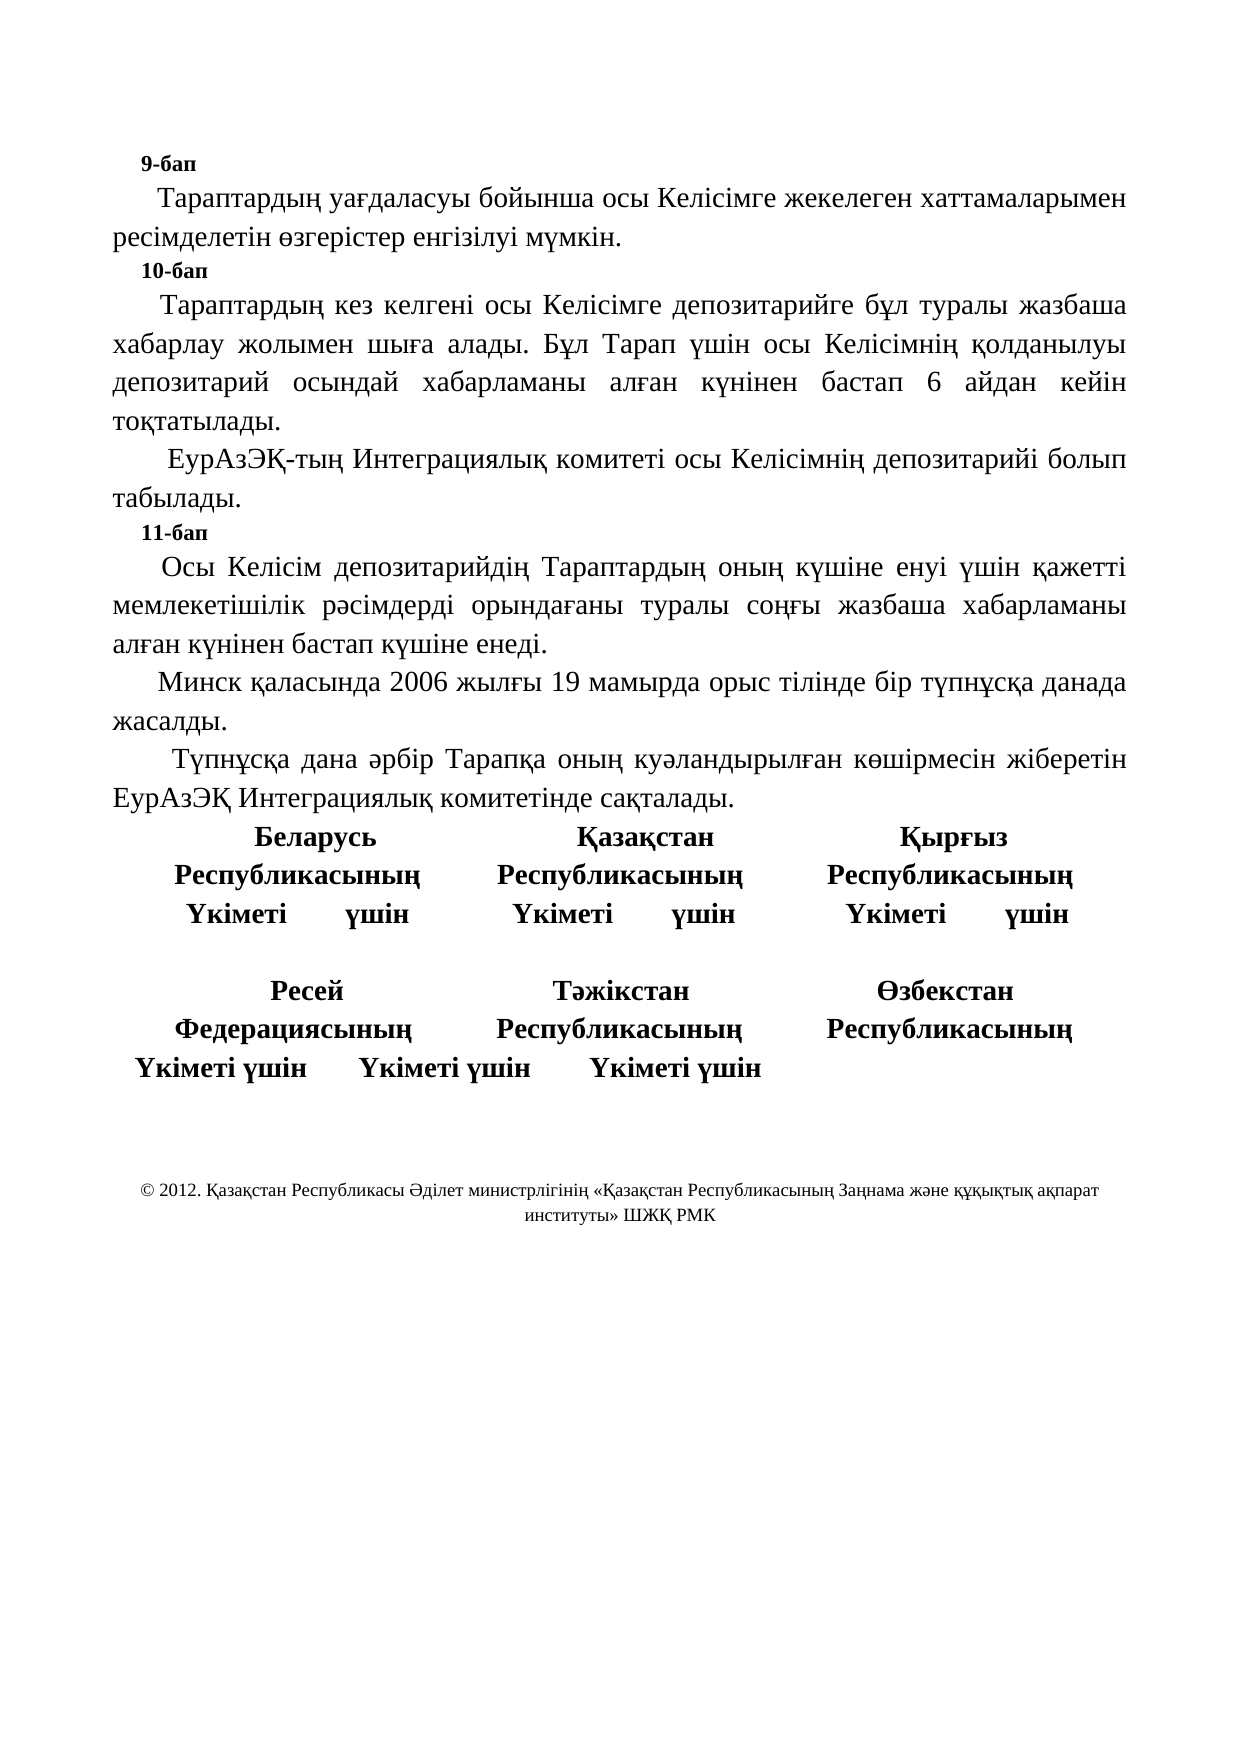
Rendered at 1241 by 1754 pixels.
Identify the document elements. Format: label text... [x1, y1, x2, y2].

text Минск қаласында 2006 жылғы 19 мамырда орыс тілінде бір түпнұсқа данада жасалды. Түпнұсқа дана әрбір Тарапқа оның куәландырылған көшірмесін жіберетін ЕурАзЭҚ Интеграциялық комитетінде сақталады. [112, 664, 1128, 814]
text 9-бап [112, 150, 1128, 176]
text © 2012. Қазақстан Республикасы Әділет министрлігінің «Қазақстан Республикасының Заңнама және құқықтық ақпарат институты» ШЖҚ РМК [112, 1179, 1128, 1226]
text Беларусь Қазақстан Қырғыз Республикасының Республикасының Республикасының Үкіметі үшін Үкіметі үшін Үкіметі үшін [112, 819, 1128, 968]
text Тараптардың уағдаласуы бойынша осы Келісімге жекелеген хаттамаларымен ресімделетін өзгерістер енгізілуі мүмкін. [112, 180, 1128, 252]
text 10-бап [112, 257, 1128, 284]
text Тараптардың кез келгені осы Келісімге депозитарийге бұл туралы жазбаша хабарлау жолымен шыға алады. Бұл Тарап үшін осы Келісімнің қолданылуы депозитарий осындай хабарламаны алған күнінен бастап 6 айдан кейін тоқтатылады. ЕурАзЭҚ-тың Интеграциялық комитеті осы Келісімнің депозитарийі болып табылады. [112, 287, 1128, 514]
text Осы Келісім депозитарийдің Тараптардың оның күшіне енуі үшін қажетті мемлекетішілік рәсімдерді орындағаны туралы соңғы жазбаша хабарламаны алған күнінен бастап күшіне енеді. [112, 549, 1128, 659]
text 11-бап [112, 519, 1128, 545]
text Ресей Тәжікстан Өзбекстан Федерациясының Республикасының Республикасының Үкіметі үшін Үкіметі үшін Үкіметі үшін [112, 973, 1128, 1083]
